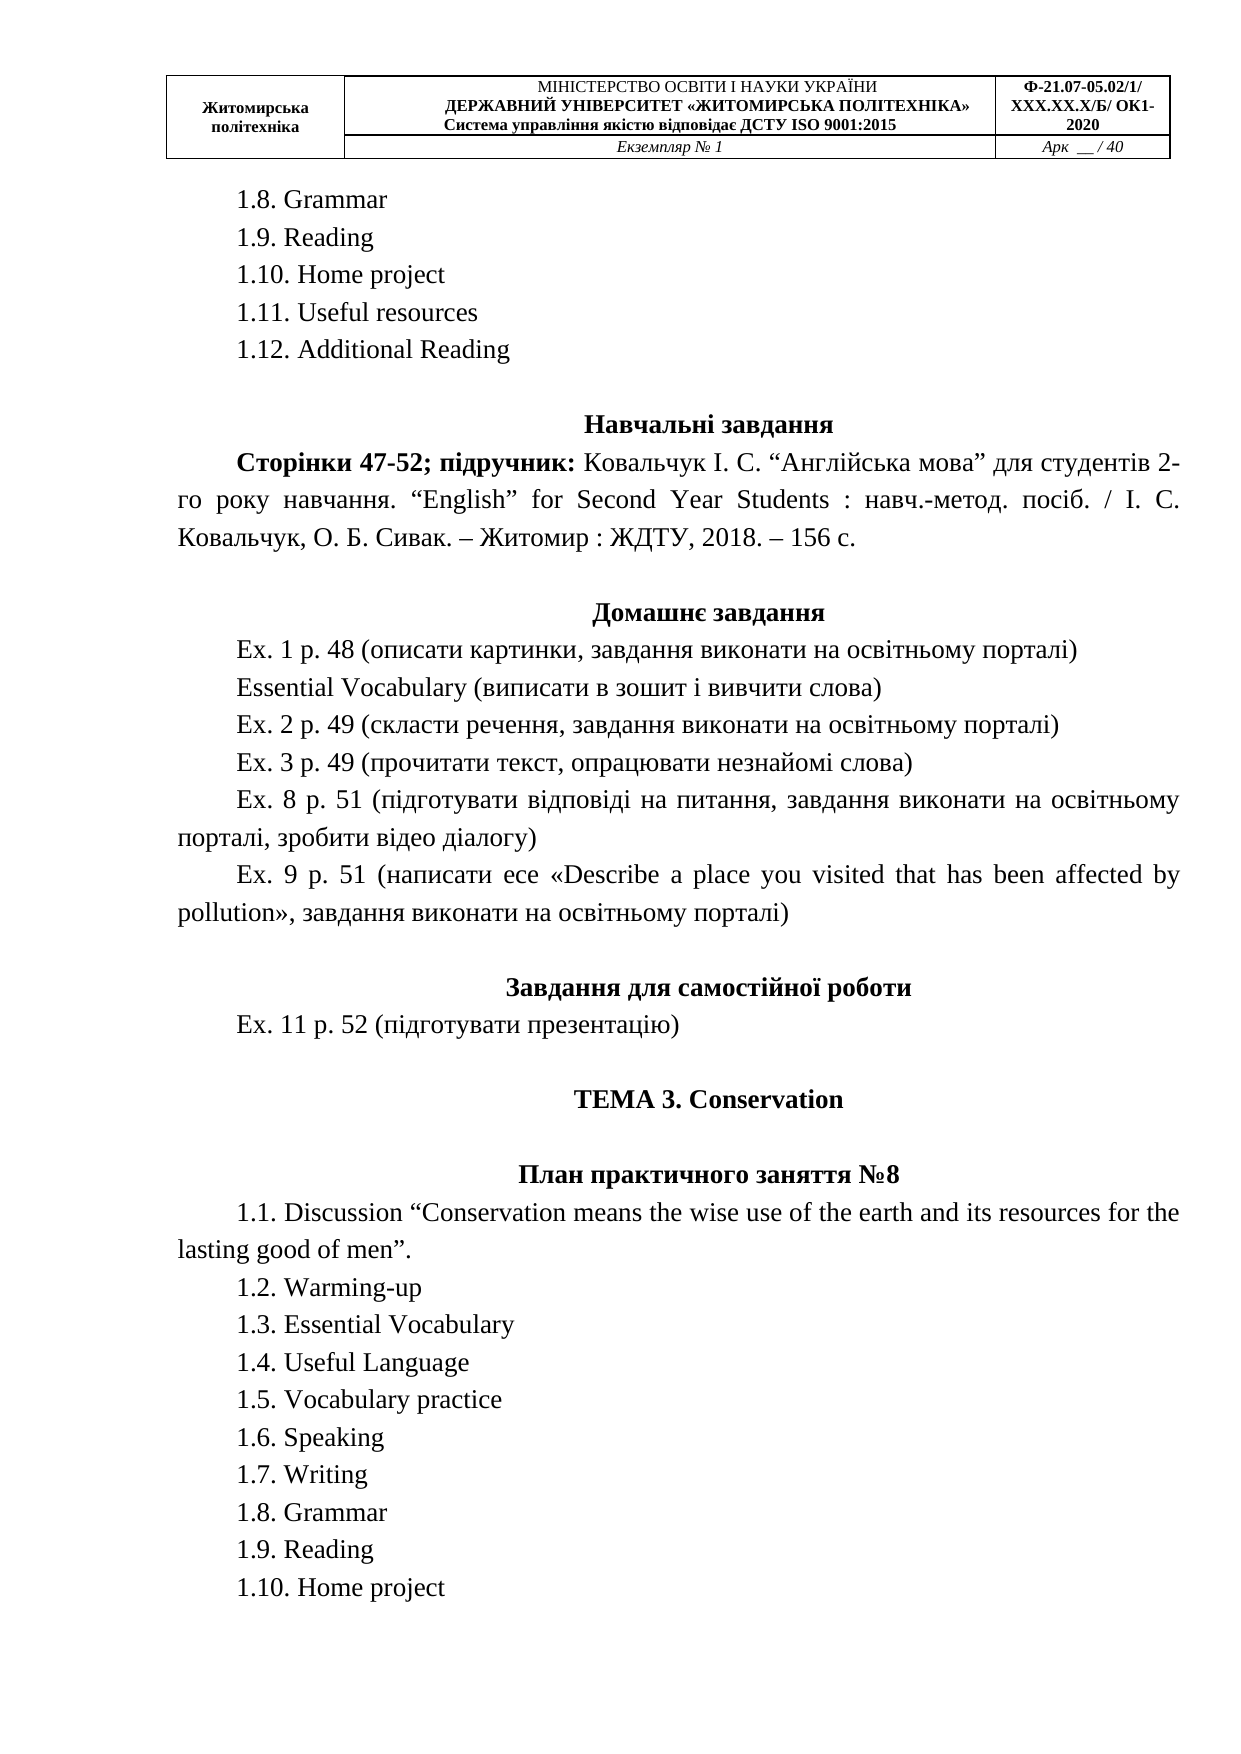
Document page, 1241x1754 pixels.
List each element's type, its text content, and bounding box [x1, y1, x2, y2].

text 1.2. Warming-up [177, 1265, 1181, 1302]
text 1.4. Useful Language [177, 1340, 1181, 1377]
text Ex. 9 p. 51 (написати есе «Describe a place you visited that has been affected by pollution», завдання виконати на освітньому порталі) [177, 852, 1181, 927]
text 1.7. Writing [177, 1452, 1181, 1490]
text 1.5. Vocabulary practice [177, 1377, 1181, 1415]
text Навчальні завдання [177, 402, 1181, 440]
text Ex. 1 p. 48 (описати картинки, завдання виконати на освітньому порталі) [177, 627, 1181, 665]
text 1.9. [177, 215, 1181, 252]
text 1.1. Discussion “Conservation means the wise use of the earth and its resources for the lasting good of men”. [177, 1190, 1181, 1265]
text План практичного заняття №8 [177, 1152, 1181, 1190]
text 1.9. [177, 1527, 1181, 1565]
text 1.8. Grammar [177, 177, 1181, 215]
text Завдання для самостійної роботи [177, 965, 1181, 1002]
text 1.3. Essential Vocabulary [177, 1302, 1181, 1340]
text Сторінки 47-52; підручник: Ковальчук І. С. “Англійська мова” для студентів 2-го року навчання. “English” for Second Year Students : навч.-метод. посіб. / І. С. Ковальчук, О. Б. Сивак. – Житомир : ЖДТУ, 2018. – 156 с. [177, 515, 1181, 552]
text 1.10. Home project [177, 252, 1181, 290]
text ТЕМА 3. Conservation [177, 1077, 1181, 1115]
text Сторінки 47-52; підручник: Ковальчук І. С. “Англійська мова” для студентів 2-го року навчання. “English” for Second Year Students : навч.-метод. посіб. / І. С. Ковальчук, О. Б. Сивак. – Житомир : ЖДТУ, 2018. – 156 с. [177, 440, 1181, 484]
text Ex. 3 p. 49 (прочитати текст, опрацювати незнайомі слова) [177, 740, 1181, 777]
text Ex. 2 p. 49 (скласти речення, завдання виконати на освітньому порталі) [177, 702, 1181, 740]
text 1.11. Useful resources [177, 290, 1181, 327]
text 1.8. Grammar [177, 1490, 1181, 1527]
text 1.12. Additional Reading [177, 327, 1181, 365]
text Ex. 11 p. 52 (підготувати презентацію) [177, 1002, 1181, 1040]
text 1.10. Home project [177, 1565, 1181, 1602]
text Ex. 8 p. 51 (підготувати відповіді на питання, завдання виконати на освітньому порталі, зробити відео діалогу) [177, 777, 1181, 852]
text Домашнє завдання [177, 590, 1181, 627]
text Essential Vocabulary (виписати в зошит і вивчити слова) [177, 665, 1181, 702]
text 1.6. Speaking [177, 1415, 1181, 1452]
